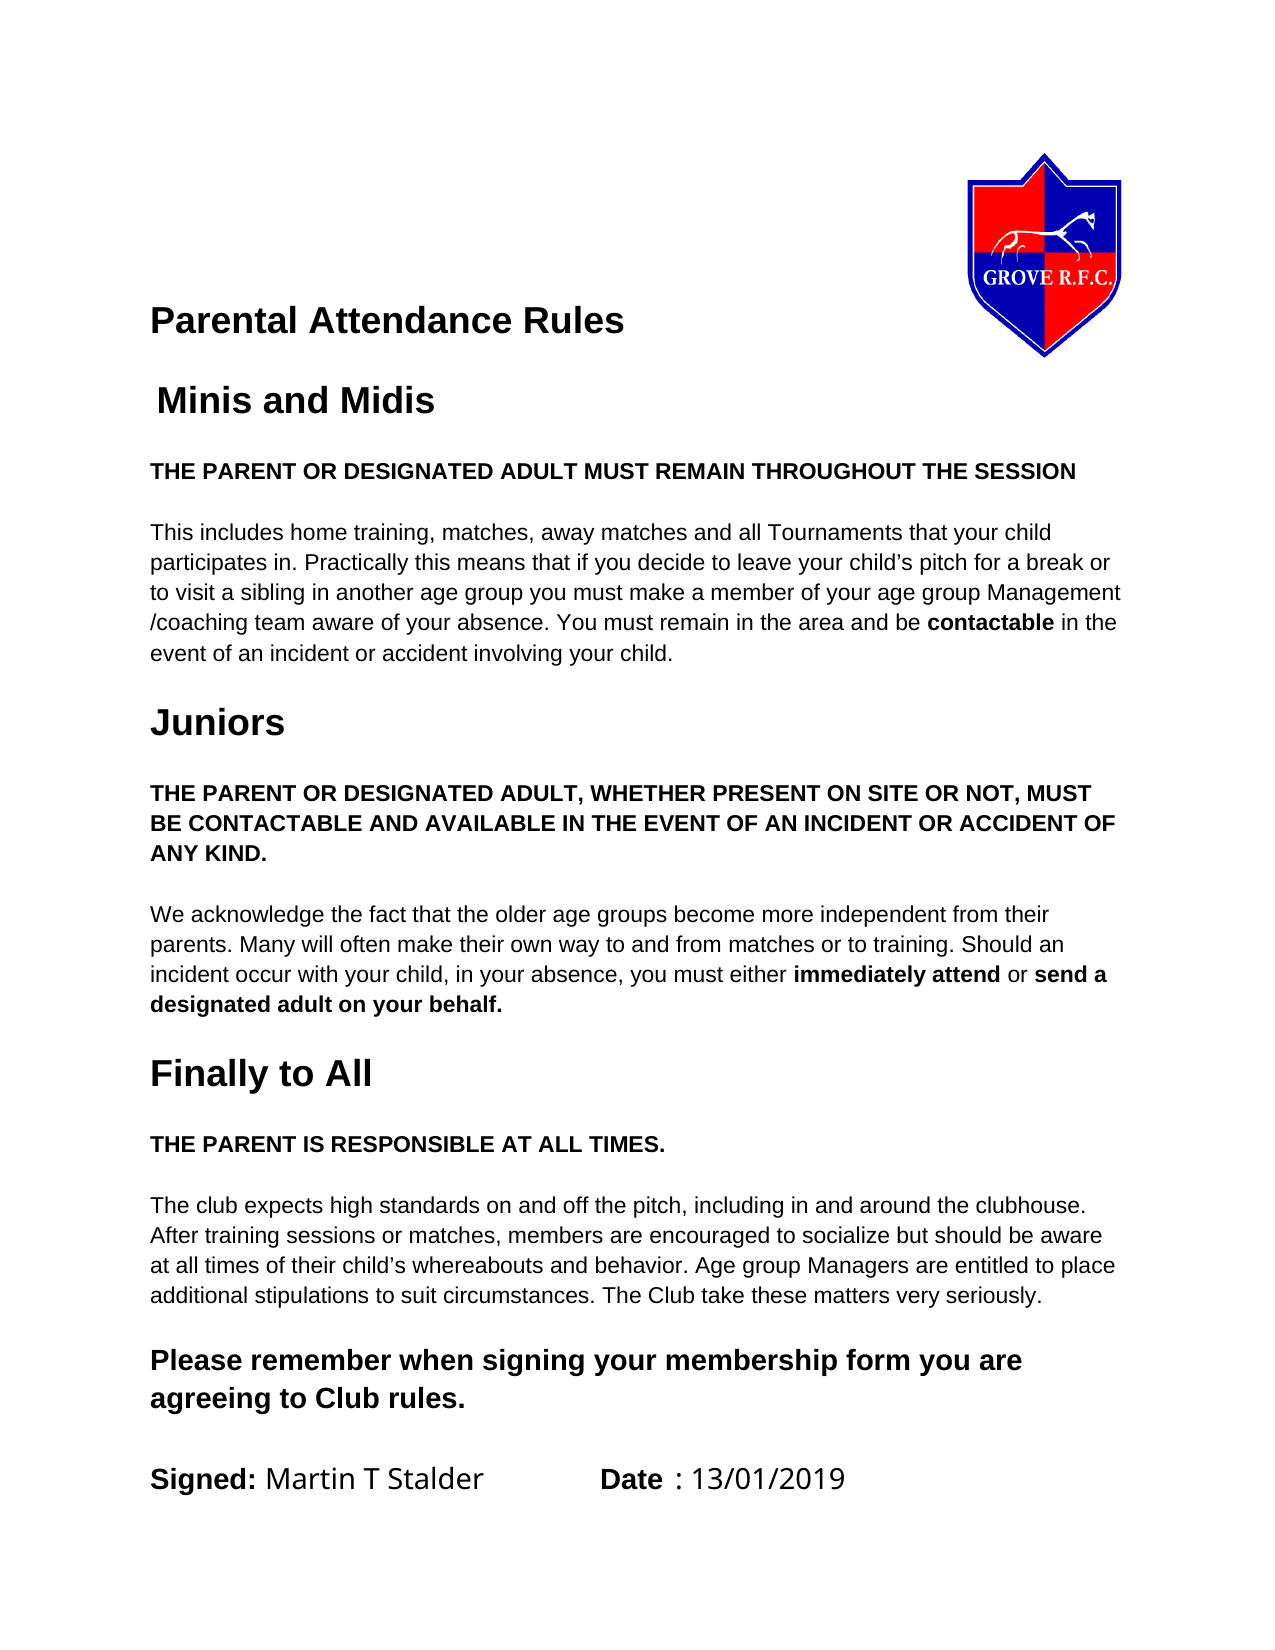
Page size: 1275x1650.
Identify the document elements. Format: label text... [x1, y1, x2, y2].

text THE PARENT OR DESIGNATED ADULT MUST REMAIN THROUGHOUT THE SESSION [150, 458, 1125, 485]
text Signed: Martin T Stalder Date : 13/01/2019 [150, 1458, 1125, 1498]
text The club expects high standards on and off the pitch, including in and around the clubhouse. After training sessions or matches, members are encouraged to socialize but should be aware at all times of their child’s whereabouts and behavior. Age group Managers are entitled to place additional stipulations to suit circumstances. The Club take these matters very seriously. [150, 1192, 1125, 1309]
text This includes home training, matches, away matches and all Tournaments that your child participates in. Practically this means that if you decide to leave your child’s pitch for a break or to visit a sibling in another age group you must make a member of your age group Management /coaching team aware of your absence. You must remain in the area and be contactable in the event of an incident or accident involving your child. [150, 519, 1125, 666]
text THE PARENT OR DESIGNATED ADULT, WHETHER PRESENT ON SITE OR NOT, MUST BE CONTACTABLE AND AVAILABLE IN THE EVENT OF AN INCIDENT OR ACCIDENT OF ANY KIND. [150, 780, 1125, 867]
text Please remember when signing your membership form you are agreeing to Club rules. [150, 1343, 1125, 1415]
text Finally to All [150, 1052, 1125, 1095]
picture [965, 150, 1125, 363]
text We acknowledge the fact that the older age groups become more independent from their parents. Many will often make their own way to and from matches or to training. Should an incident occur with your child, in your absence, you must either immediately attend or send a designated adult on your behalf. [150, 901, 1125, 1018]
text Juniors [150, 700, 1125, 743]
text Parental Attendance Rules [150, 299, 965, 342]
text Minis and Midis [150, 378, 1125, 422]
text THE PARENT IS RESPONSIBLE AT ALL TIMES. [150, 1131, 1125, 1158]
